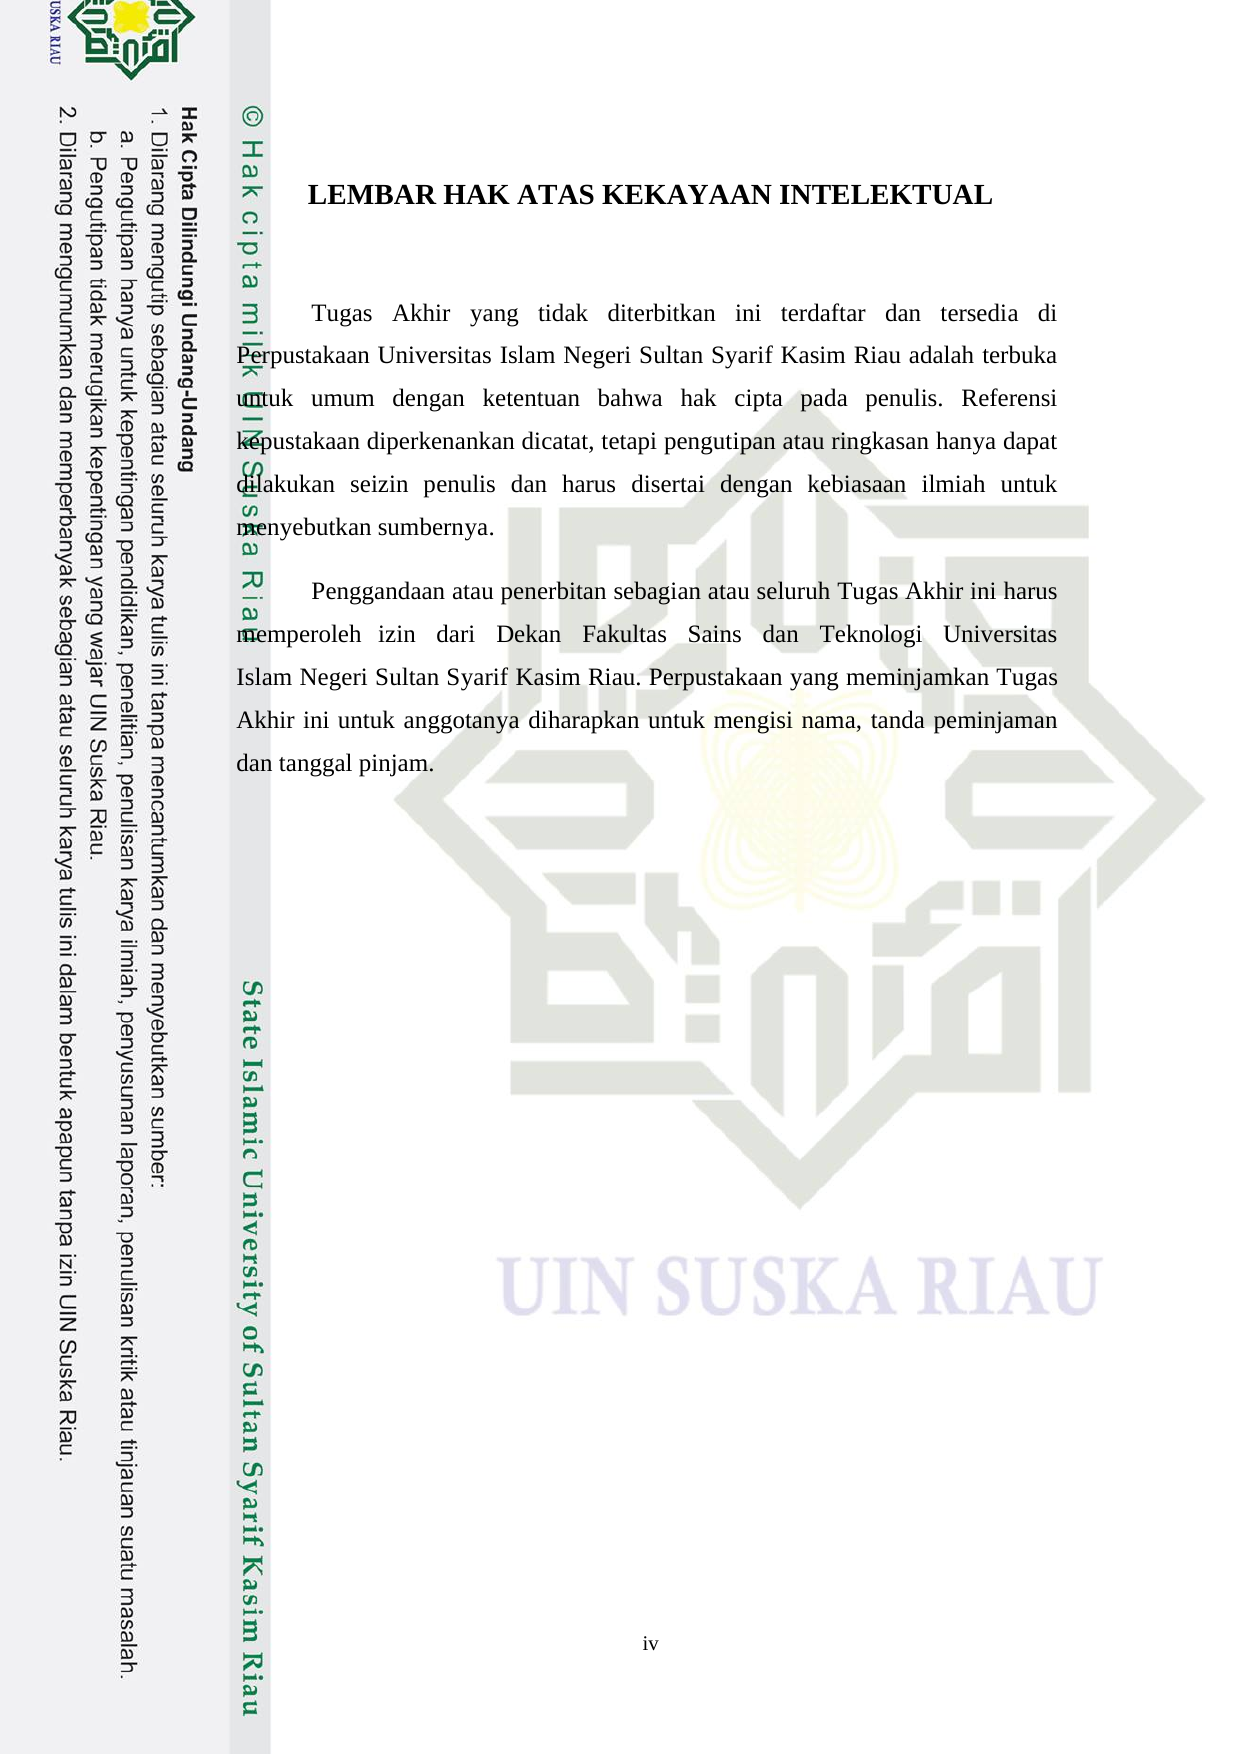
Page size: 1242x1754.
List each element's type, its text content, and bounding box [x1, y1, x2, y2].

text Tugas Akhir yang tidak diterbitkan ini terdaftar dan tersedia di Perpustakaan Universitas Islam Negeri Sultan Syarif Kasim Riau adalah terbuka untuk umum dengan ketentuan bahwa hak cipta pada penulis. Referensi kepustakaan diperkenankan dicatat, tetapi pengutipan atau ringkasan hanya dapat dilakukan seizin penulis dan harus disertai dengan kebiasaan ilmiah untuk menyebutkan sumbernya. [236, 298, 1058, 540]
text LEMBAR HAK ATAS KEKAYAAN INTELEKTUAL [236, 177, 1064, 211]
picture [0, 0, 1242, 1754]
text Penggandaan atau penerbitan sebagian atau seluruh Tugas Akhir ini harus memperoleh izin dari Dekan Fakultas Sains dan Teknologi Universitas Islam Negeri Sultan Syarif Kasim Riau. Perpustakaan yang meminjamkan Tugas Akhir ini untuk anggotanya diharapkan untuk mengisi nama, tanda peminjaman dan tanggal pinjam. [236, 576, 1058, 777]
